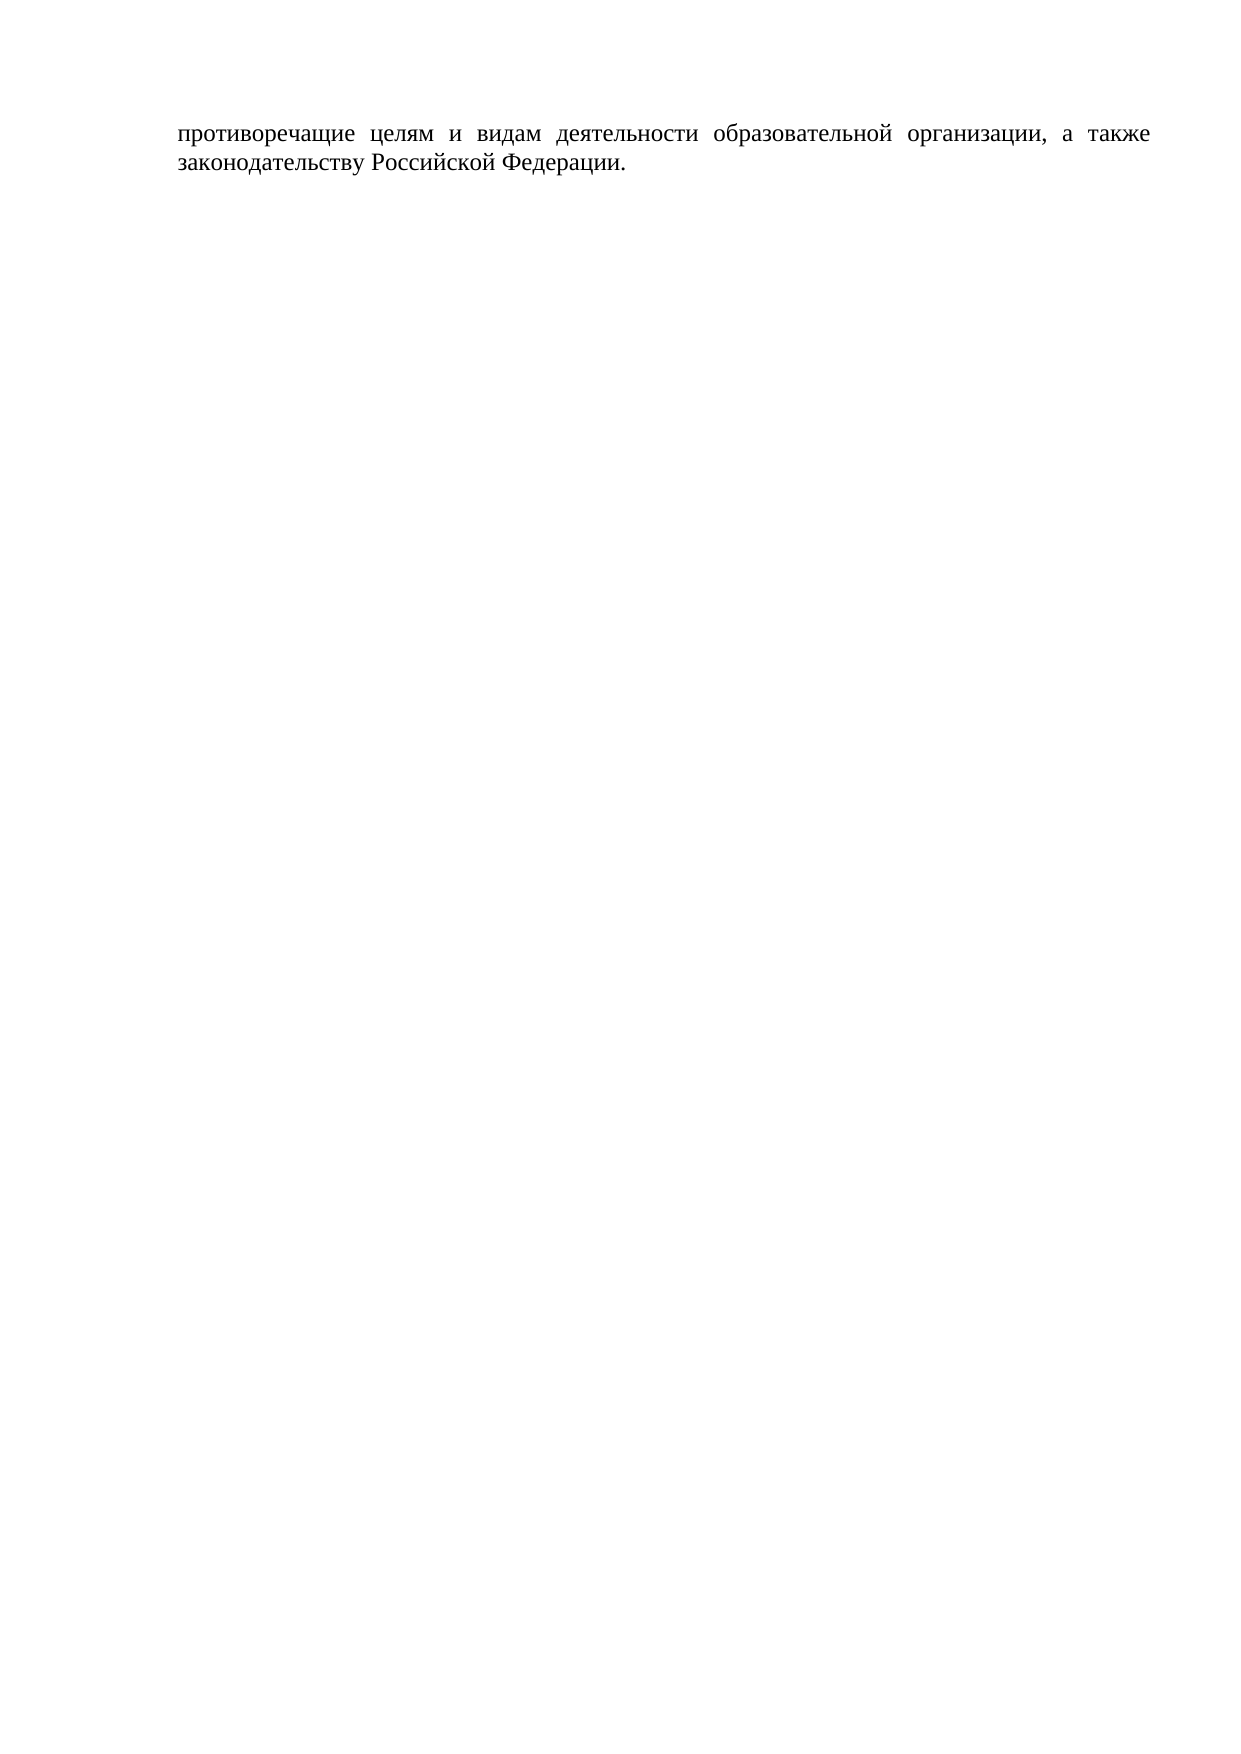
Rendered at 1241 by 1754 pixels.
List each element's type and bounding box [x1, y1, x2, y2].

text [177, 118, 1152, 176]
